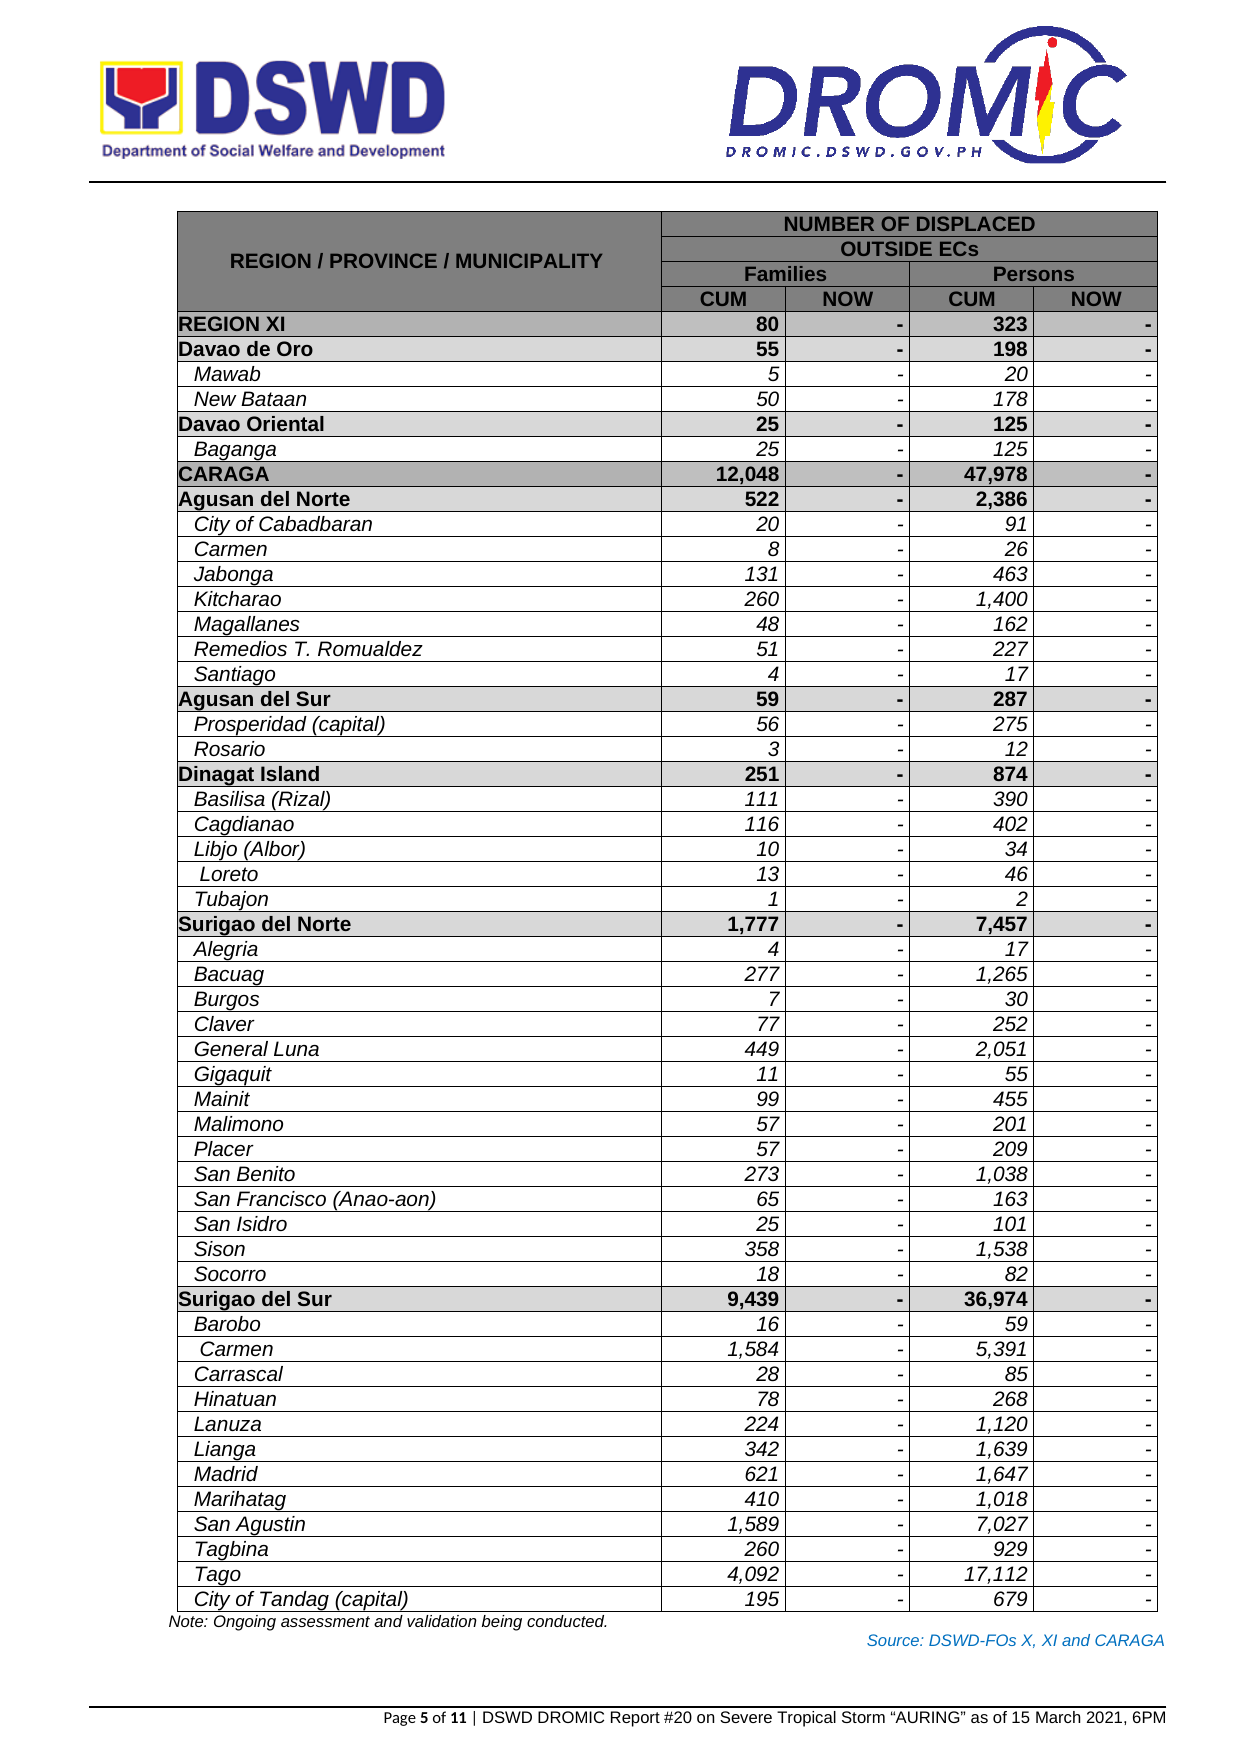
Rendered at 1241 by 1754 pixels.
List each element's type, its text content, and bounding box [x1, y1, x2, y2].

table_cell 55 [662, 337, 785, 361]
table_cell 410 [662, 1487, 785, 1511]
table_cell 56 [662, 712, 785, 736]
table_cell 277 [662, 962, 785, 986]
table_cell Bacuag [193, 962, 661, 986]
text Note: Ongoing assessment and validation being conducted. [164, 1612, 1166, 1631]
table_cell 390 [910, 787, 1033, 811]
table_cell [178, 587, 193, 611]
table_cell [178, 1262, 193, 1286]
table_cell [178, 937, 193, 961]
table_cell - [1034, 712, 1157, 736]
table_cell - [1034, 1162, 1157, 1186]
table_cell - [786, 1012, 909, 1036]
table_cell - [786, 637, 909, 661]
table_cell - [1034, 937, 1157, 961]
table_cell - [786, 762, 909, 786]
table_cell - [786, 1037, 909, 1061]
table_cell - [786, 412, 909, 436]
table_cell 4 [662, 662, 785, 686]
table_cell - [786, 462, 909, 486]
table_cell - [786, 787, 909, 811]
table_cell 273 [662, 1162, 785, 1186]
table_cell San Benito [193, 1162, 661, 1186]
table_cell - [1034, 1287, 1157, 1311]
table_cell - [786, 1137, 909, 1161]
table_cell 2,386 [910, 487, 1033, 511]
table_cell [178, 1237, 193, 1261]
table_cell 163 [910, 1187, 1033, 1211]
table_cell - [786, 387, 909, 411]
table_cell 116 [662, 812, 785, 836]
table_cell Lanuza [193, 1412, 661, 1436]
table_cell - [786, 1587, 909, 1611]
table_cell - [786, 937, 909, 961]
table_cell - [786, 612, 909, 636]
table_cell 209 [910, 1137, 1033, 1161]
table_cell Hinatuan [193, 1387, 661, 1411]
table_cell 252 [910, 1012, 1033, 1036]
table_cell 8 [662, 537, 785, 561]
table_cell 34 [910, 837, 1033, 861]
table_cell [178, 562, 193, 586]
table_cell 10 [662, 837, 785, 861]
table_cell [178, 1337, 193, 1361]
table_cell 25 [662, 412, 785, 436]
table_cell - [786, 1312, 909, 1336]
table_cell - [786, 1437, 909, 1461]
table_cell 80 [662, 312, 785, 336]
table_cell - [786, 1512, 909, 1536]
table_cell 522 [662, 487, 785, 511]
table_cell Surigao del Norte [178, 912, 661, 936]
table_cell [178, 812, 193, 836]
table_cell Tagbina [193, 1537, 661, 1561]
table_cell 402 [910, 812, 1033, 836]
table_cell [178, 537, 193, 561]
table_cell - [786, 1387, 909, 1411]
table_cell - [1034, 887, 1157, 911]
table_cell - [1034, 512, 1157, 536]
table_cell - [1034, 1212, 1157, 1236]
table_cell 25 [662, 437, 785, 461]
table_cell REGION XI [178, 312, 661, 336]
table_cell 224 [662, 1412, 785, 1436]
table_cell 85 [910, 1362, 1033, 1386]
table_cell - [786, 362, 909, 386]
table_cell Persons [910, 262, 1157, 286]
table_cell New Bataan [193, 387, 661, 411]
table_cell 1,018 [910, 1487, 1033, 1511]
table_cell - [786, 1487, 909, 1511]
table_cell - [1034, 837, 1157, 861]
table_cell Barobo [193, 1312, 661, 1336]
table_cell 30 [910, 987, 1033, 1011]
table_cell 449 [662, 1037, 785, 1061]
table_cell 91 [910, 512, 1033, 536]
table_cell - [786, 887, 909, 911]
table_cell Agusan del Norte [178, 487, 661, 511]
table_cell 78 [662, 1387, 785, 1411]
table_cell Lianga [193, 1437, 661, 1461]
table_cell Marihatag [193, 1487, 661, 1511]
table_cell 125 [910, 437, 1033, 461]
table_cell [178, 1087, 193, 1111]
table_cell 679 [910, 1587, 1033, 1611]
table_cell 48 [662, 612, 785, 636]
table_cell [178, 362, 193, 386]
table_cell - [786, 687, 909, 711]
table_cell 874 [910, 762, 1033, 786]
table_cell [178, 1112, 193, 1136]
table_cell - [786, 712, 909, 736]
table_cell - [1034, 1412, 1157, 1436]
table_cell - [786, 1087, 909, 1111]
table_cell - [1034, 1112, 1157, 1136]
table_cell 1,639 [910, 1437, 1033, 1461]
table_cell [178, 1462, 193, 1486]
table_cell 47,978 [910, 462, 1033, 486]
table_cell - [786, 1462, 909, 1486]
table_cell - [786, 312, 909, 336]
table_cell 1,265 [910, 962, 1033, 986]
table_cell [178, 787, 193, 811]
table_cell 26 [910, 537, 1033, 561]
table_cell [178, 662, 193, 686]
table_cell 65 [662, 1187, 785, 1211]
table_cell 2,051 [910, 1037, 1033, 1061]
text Source: DSWD-FOs X, XI and CARAGA [177, 1631, 1166, 1650]
table_cell 1,538 [910, 1237, 1033, 1261]
table_cell San Isidro [193, 1212, 661, 1236]
table_cell - [1034, 787, 1157, 811]
table_cell [178, 1037, 193, 1061]
table_cell - [786, 662, 909, 686]
table_cell - [1034, 1537, 1157, 1561]
table_cell - [1034, 737, 1157, 761]
table_cell 1,584 [662, 1337, 785, 1361]
table_cell - [1034, 1062, 1157, 1086]
table_cell 3 [662, 737, 785, 761]
table_cell - [1034, 562, 1157, 586]
table_cell - [1034, 437, 1157, 461]
table_cell - [786, 512, 909, 536]
table_cell [178, 612, 193, 636]
table_cell 1,038 [910, 1162, 1033, 1186]
table_cell 5 [662, 362, 785, 386]
table_cell - [786, 1262, 909, 1286]
table_cell NOW [786, 287, 909, 311]
table_cell [178, 637, 193, 661]
table_cell CUM [662, 287, 785, 311]
table_cell [178, 837, 193, 861]
table_cell - [1034, 637, 1157, 661]
table_cell 201 [910, 1112, 1033, 1136]
table_cell 17 [910, 937, 1033, 961]
table_cell 1 [662, 887, 785, 911]
table_cell [178, 987, 193, 1011]
table_cell [178, 1162, 193, 1186]
table_cell Tago [193, 1562, 661, 1586]
table_cell 929 [910, 1537, 1033, 1561]
table_cell [178, 512, 193, 536]
table_cell 4,092 [662, 1562, 785, 1586]
table_cell City of Cabadbaran [193, 512, 661, 536]
table_cell - [1034, 1137, 1157, 1161]
table_cell [178, 1137, 193, 1161]
table_cell [178, 1062, 193, 1086]
table_cell [178, 1562, 193, 1586]
table_cell NOW [1034, 287, 1157, 311]
table_cell Libjo (Albor) [193, 837, 661, 861]
table_cell Kitcharao [193, 587, 661, 611]
table_cell 36,974 [910, 1287, 1033, 1311]
table_cell - [1034, 1087, 1157, 1111]
table_cell - [1034, 1512, 1157, 1536]
table_cell - [1034, 462, 1157, 486]
table_cell Carmen [193, 1337, 661, 1361]
table_cell - [786, 837, 909, 861]
table_cell Alegria [193, 937, 661, 961]
table_cell Cagdianao [193, 812, 661, 836]
table_cell [178, 1012, 193, 1036]
table_cell - [1034, 1337, 1157, 1361]
table_cell - [1034, 762, 1157, 786]
table_cell 20 [662, 512, 785, 536]
table_cell 178 [910, 387, 1033, 411]
table_cell - [786, 1162, 909, 1186]
table_cell Malimono [193, 1112, 661, 1136]
table_cell Jabonga [193, 562, 661, 586]
table_cell 162 [910, 612, 1033, 636]
table_cell - [1034, 1587, 1157, 1611]
table_cell - [786, 912, 909, 936]
table_cell 7,027 [910, 1512, 1033, 1536]
table_cell 57 [662, 1112, 785, 1136]
table_cell - [1034, 412, 1157, 436]
table_cell - [1034, 1487, 1157, 1511]
table_cell Mainit [193, 1087, 661, 1111]
table_cell 1,589 [662, 1512, 785, 1536]
table_cell Prosperidad (capital) [193, 712, 661, 736]
table_cell - [1034, 1012, 1157, 1036]
table_cell 28 [662, 1362, 785, 1386]
table_cell [178, 1387, 193, 1411]
table_cell 227 [910, 637, 1033, 661]
table_cell [178, 437, 193, 461]
table_cell - [1034, 1312, 1157, 1336]
table_cell 59 [662, 687, 785, 711]
table_cell [178, 1412, 193, 1436]
table_cell 260 [662, 587, 785, 611]
table_cell - [1034, 1562, 1157, 1586]
table_cell 55 [910, 1062, 1033, 1086]
table_cell [178, 737, 193, 761]
table_cell Santiago [193, 662, 661, 686]
table_cell 12,048 [662, 462, 785, 486]
table_cell - [1034, 1387, 1157, 1411]
table_cell Loreto [193, 862, 661, 886]
table_cell 131 [662, 562, 785, 586]
table_cell 260 [662, 1537, 785, 1561]
table_cell Surigao del Sur [178, 1287, 661, 1311]
table_cell 46 [910, 862, 1033, 886]
table_cell 77 [662, 1012, 785, 1036]
table_cell - [786, 1537, 909, 1561]
table_cell Dinagat Island [178, 762, 661, 786]
table_cell 59 [910, 1312, 1033, 1336]
table_cell - [786, 862, 909, 886]
picture [718, 25, 1132, 163]
table_cell Socorro [193, 1262, 661, 1286]
table_cell - [786, 1362, 909, 1386]
table_cell Families [662, 262, 909, 286]
table_cell - [1034, 912, 1157, 936]
table_cell Basilisa (Rizal) [193, 787, 661, 811]
table_cell - [786, 987, 909, 1011]
table_cell - [1034, 337, 1157, 361]
table_cell - [786, 1062, 909, 1086]
table_cell - [1034, 962, 1157, 986]
table_cell - [786, 1412, 909, 1436]
table_cell 268 [910, 1387, 1033, 1411]
table_cell - [1034, 1187, 1157, 1211]
table_cell Sison [193, 1237, 661, 1261]
table_cell - [1034, 587, 1157, 611]
table_cell [178, 1512, 193, 1536]
table_cell [178, 712, 193, 736]
table_cell 111 [662, 787, 785, 811]
table_cell Madrid [193, 1462, 661, 1486]
table_cell - [1034, 312, 1157, 336]
table_cell [178, 862, 193, 886]
table_cell - [1034, 1462, 1157, 1486]
table_cell 323 [910, 312, 1033, 336]
table_cell 7 [662, 987, 785, 1011]
table_cell Gigaquit [193, 1062, 661, 1086]
table_cell Magallanes [193, 612, 661, 636]
table_cell Baganga [193, 437, 661, 461]
table_cell - [786, 437, 909, 461]
table_cell 50 [662, 387, 785, 411]
table_cell - [1034, 1237, 1157, 1261]
table_cell [178, 1487, 193, 1511]
table_cell - [786, 1287, 909, 1311]
table_cell - [786, 537, 909, 561]
table_cell 18 [662, 1262, 785, 1286]
table_header REGION / PROVINCE / MUNICIPALITY [178, 212, 661, 311]
table_cell 16 [662, 1312, 785, 1336]
table_cell San Francisco (Anao-aon) [193, 1187, 661, 1211]
table_cell - [786, 1187, 909, 1211]
table_cell 12 [910, 737, 1033, 761]
table_cell - [786, 1212, 909, 1236]
picture [88, 57, 458, 164]
table_cell - [1034, 362, 1157, 386]
table_cell 99 [662, 1087, 785, 1111]
table_cell - [786, 337, 909, 361]
table_cell Carmen [193, 537, 661, 561]
table_cell [178, 1212, 193, 1236]
table_cell 9,439 [662, 1287, 785, 1311]
table_cell 1,777 [662, 912, 785, 936]
table_cell 287 [910, 687, 1033, 711]
table_cell 621 [662, 1462, 785, 1486]
table_cell CUM [910, 287, 1033, 311]
table_cell Davao de Oro [178, 337, 661, 361]
table_cell 4 [662, 937, 785, 961]
table_cell - [1034, 1037, 1157, 1061]
table_cell 2 [910, 887, 1033, 911]
table_cell Mawab [193, 362, 661, 386]
table_cell 13 [662, 862, 785, 886]
table_cell - [1034, 487, 1157, 511]
table_cell 198 [910, 337, 1033, 361]
table_cell 101 [910, 1212, 1033, 1236]
table_cell [178, 1587, 193, 1611]
table_cell - [786, 1337, 909, 1361]
table_cell - [786, 737, 909, 761]
table_cell - [1034, 687, 1157, 711]
table_cell 25 [662, 1212, 785, 1236]
table_cell - [1034, 1362, 1157, 1386]
table_cell 358 [662, 1237, 785, 1261]
table_cell 463 [910, 562, 1033, 586]
table_cell General Luna [193, 1037, 661, 1061]
table_cell [178, 1437, 193, 1461]
table_cell - [786, 812, 909, 836]
table_cell - [1034, 862, 1157, 886]
table_cell - [1034, 987, 1157, 1011]
table_cell Rosario [193, 737, 661, 761]
table_cell 275 [910, 712, 1033, 736]
table_cell San Agustin [193, 1512, 661, 1536]
table_cell 195 [662, 1587, 785, 1611]
table_cell Placer [193, 1137, 661, 1161]
table_cell - [1034, 812, 1157, 836]
table_cell Agusan del Sur [178, 687, 661, 711]
table_cell - [1034, 537, 1157, 561]
table_cell - [1034, 1262, 1157, 1286]
table_cell Remedios T. Romualdez [193, 637, 661, 661]
table_cell 20 [910, 362, 1033, 386]
table_cell 17 [910, 662, 1033, 686]
table_cell OUTSIDE ECs [662, 237, 1157, 261]
table_cell 11 [662, 1062, 785, 1086]
table_cell 125 [910, 412, 1033, 436]
table_cell 1,120 [910, 1412, 1033, 1436]
table_cell - [786, 1112, 909, 1136]
table_cell Tubajon [193, 887, 661, 911]
table_header NUMBER OF DISPLACED [662, 212, 1157, 236]
table_cell - [786, 487, 909, 511]
table_cell 5,391 [910, 1337, 1033, 1361]
table_cell Davao Oriental [178, 412, 661, 436]
table_cell [178, 1362, 193, 1386]
table_cell CARAGA [178, 462, 661, 486]
table_cell Claver [193, 1012, 661, 1036]
table_cell - [1034, 387, 1157, 411]
table_cell 57 [662, 1137, 785, 1161]
table_cell 7,457 [910, 912, 1033, 936]
table_cell - [1034, 1437, 1157, 1461]
table_cell - [1034, 612, 1157, 636]
table_cell 1,400 [910, 587, 1033, 611]
table_cell - [786, 562, 909, 586]
table_cell [178, 1312, 193, 1336]
table_cell [178, 962, 193, 986]
table_cell Burgos [193, 987, 661, 1011]
table_cell - [786, 1237, 909, 1261]
table_cell 82 [910, 1262, 1033, 1286]
table_cell 51 [662, 637, 785, 661]
table_cell [178, 387, 193, 411]
table_cell [178, 887, 193, 911]
table_cell [178, 1537, 193, 1561]
table_cell Carrascal [193, 1362, 661, 1386]
table_cell 251 [662, 762, 785, 786]
table_cell 1,647 [910, 1462, 1033, 1486]
table_cell - [786, 962, 909, 986]
table_cell [178, 1187, 193, 1211]
table_cell 455 [910, 1087, 1033, 1111]
table_cell 17,112 [910, 1562, 1033, 1586]
table_cell - [1034, 662, 1157, 686]
table_cell - [786, 587, 909, 611]
table_cell 342 [662, 1437, 785, 1461]
table_cell City of Tandag (capital) [193, 1587, 661, 1611]
table_cell - [786, 1562, 909, 1586]
